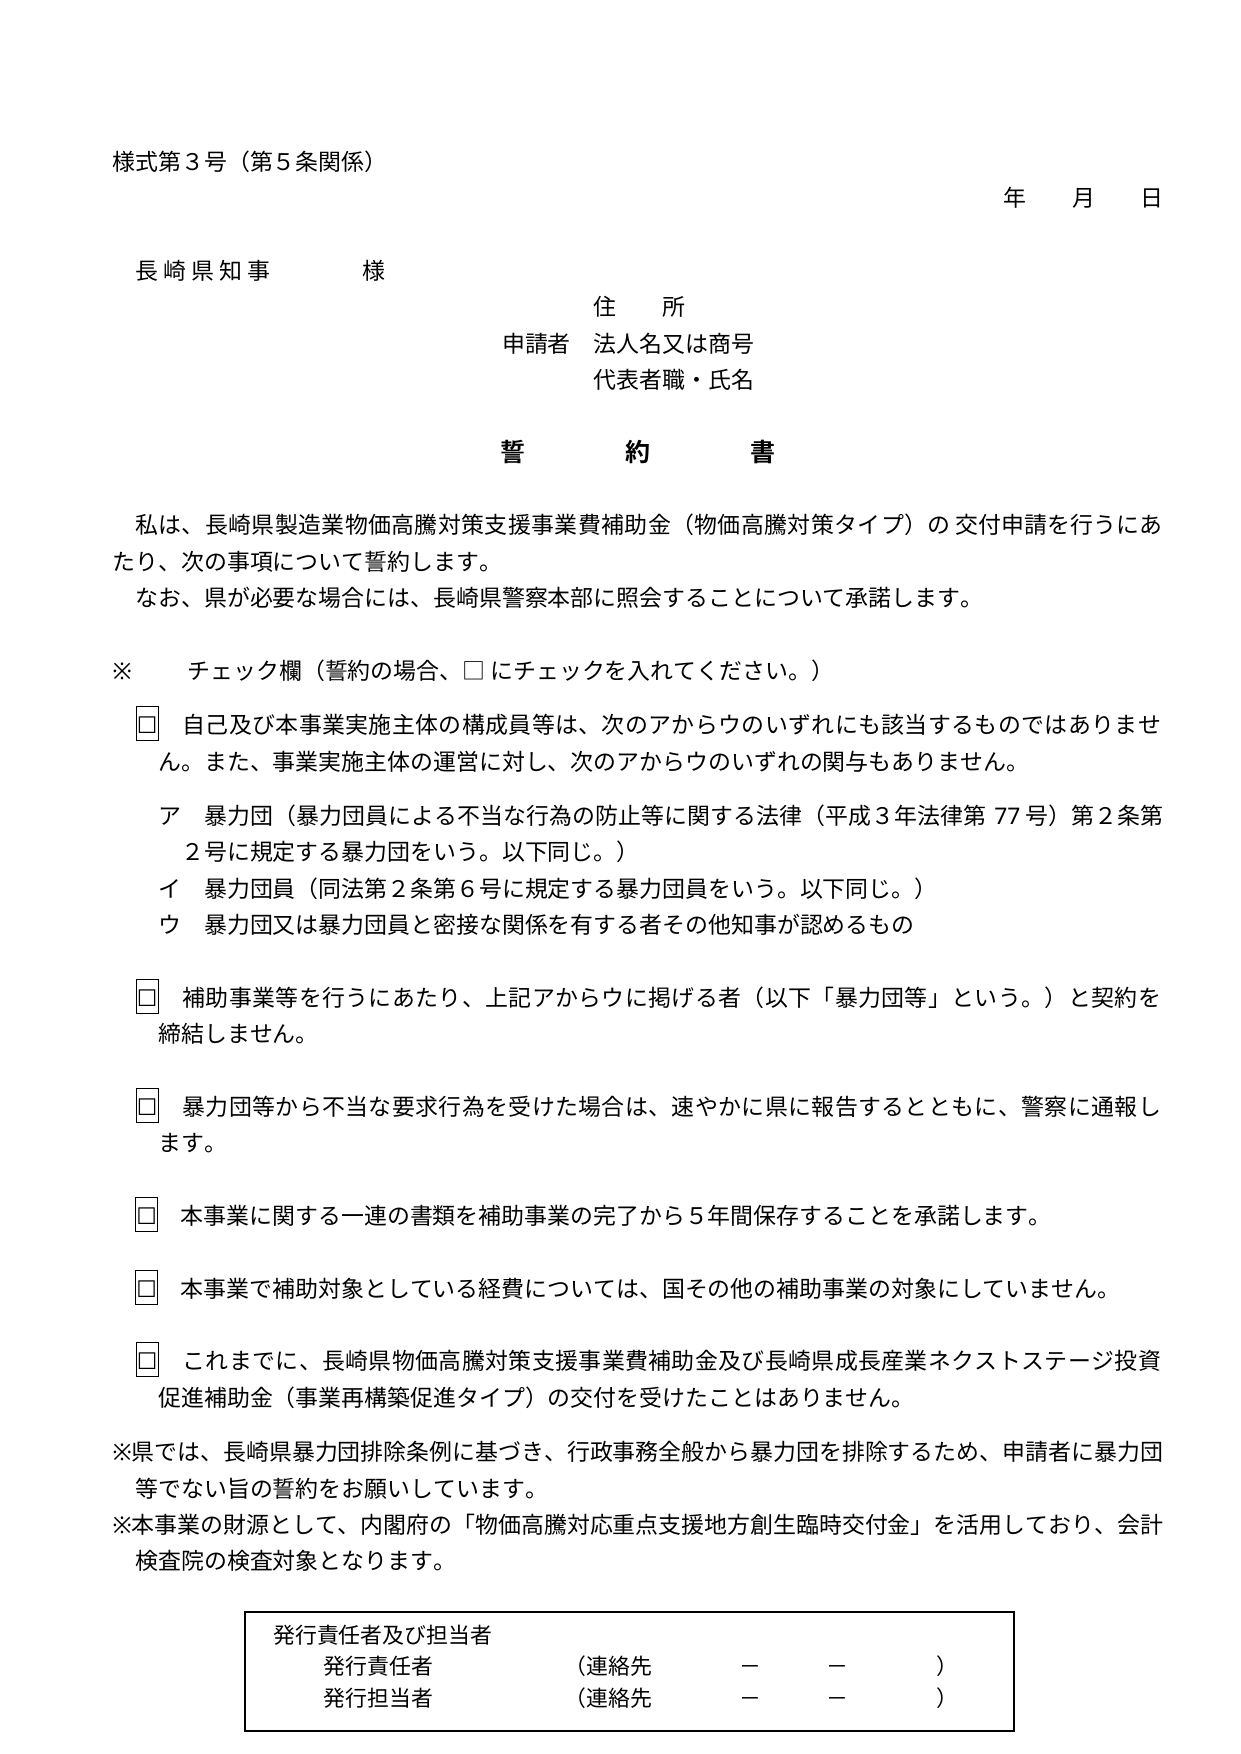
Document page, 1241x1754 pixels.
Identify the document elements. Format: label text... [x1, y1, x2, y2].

text 住 所 [112, 287, 1163, 324]
text 年 月 日 [112, 178, 1163, 215]
text 暴力団等から不当な要求行為を受けた場合は、速やかに県に報告するとともに、警察に通報します。 [112, 1087, 1163, 1160]
text 代表者職・氏名 [112, 360, 1163, 397]
text ※本事業の財源として、内閣府の「物価高騰対応重点支援地方創生臨時交付金」を活用しており、会計検査院の検査対象となります。 [112, 1505, 1163, 1578]
text 自己及び本事業実施主体の構成員等は、次のアからウのいずれにも該当するものではありません。また、事業実施主体の運営に対し、次のアからウのいずれの関与もありません。 [112, 706, 1163, 778]
text ※県では、長崎県暴力団排除条例に基づき、行政事務全般から暴力団を排除するため、申請者に暴力団等でない旨の誓約をお願いしています。 [112, 1432, 1163, 1505]
text ウ 暴力団又は暴力団員と密接な関係を有する者その他知事が認めるもの [112, 905, 1163, 942]
text なお、県が必要な場合には、長崎県警察本部に照会することについて承諾します。 [112, 578, 1163, 615]
text 長 崎 県 知 事 様 [112, 251, 1163, 287]
text ※ チェック欄（誓約の場合、□ にチェックを入れてください。） [112, 651, 1163, 687]
text 申請者 法人名又は商号 [112, 324, 1163, 360]
text 私は、長崎県製造業物価高騰対策支援事業費補助金（物価高騰対策タイプ）の交付申請を行うにあたり、次の事項について誓約します。 [112, 506, 1163, 578]
text 様式第３号（第５条関係） [112, 142, 1163, 178]
text 本事業に関する一連の書類を補助事業の完了から５年間保存することを承諾します。 [112, 1196, 1163, 1233]
text イ 暴力団員（同法第２条第６号に規定する暴力団員をいう。以下同じ。） [112, 869, 1163, 905]
text これまでに、長崎県物価高騰対策支援事業費補助金及び長崎県成長産業ネクストステージ投資促進補助金（事業再構築促進タイプ）の交付を受けたことはありません。 [112, 1342, 1163, 1414]
text 誓 約 書 [112, 433, 1163, 469]
text 本事業で補助対象としている経費については、国その他の補助事業の対象にしていません。 [158, 1269, 1163, 1305]
text ア 暴力団（暴力団員による不当な行為の防止等に関する法律（平成３年法律第77号）第２条第２号に規定する暴力団をいう。以下同じ。） [112, 796, 1163, 869]
text 補助事業等を行うにあたり、上記アからウに掲げる者（以下「暴力団等」という。）と契約を締結しません。 [112, 978, 1163, 1051]
